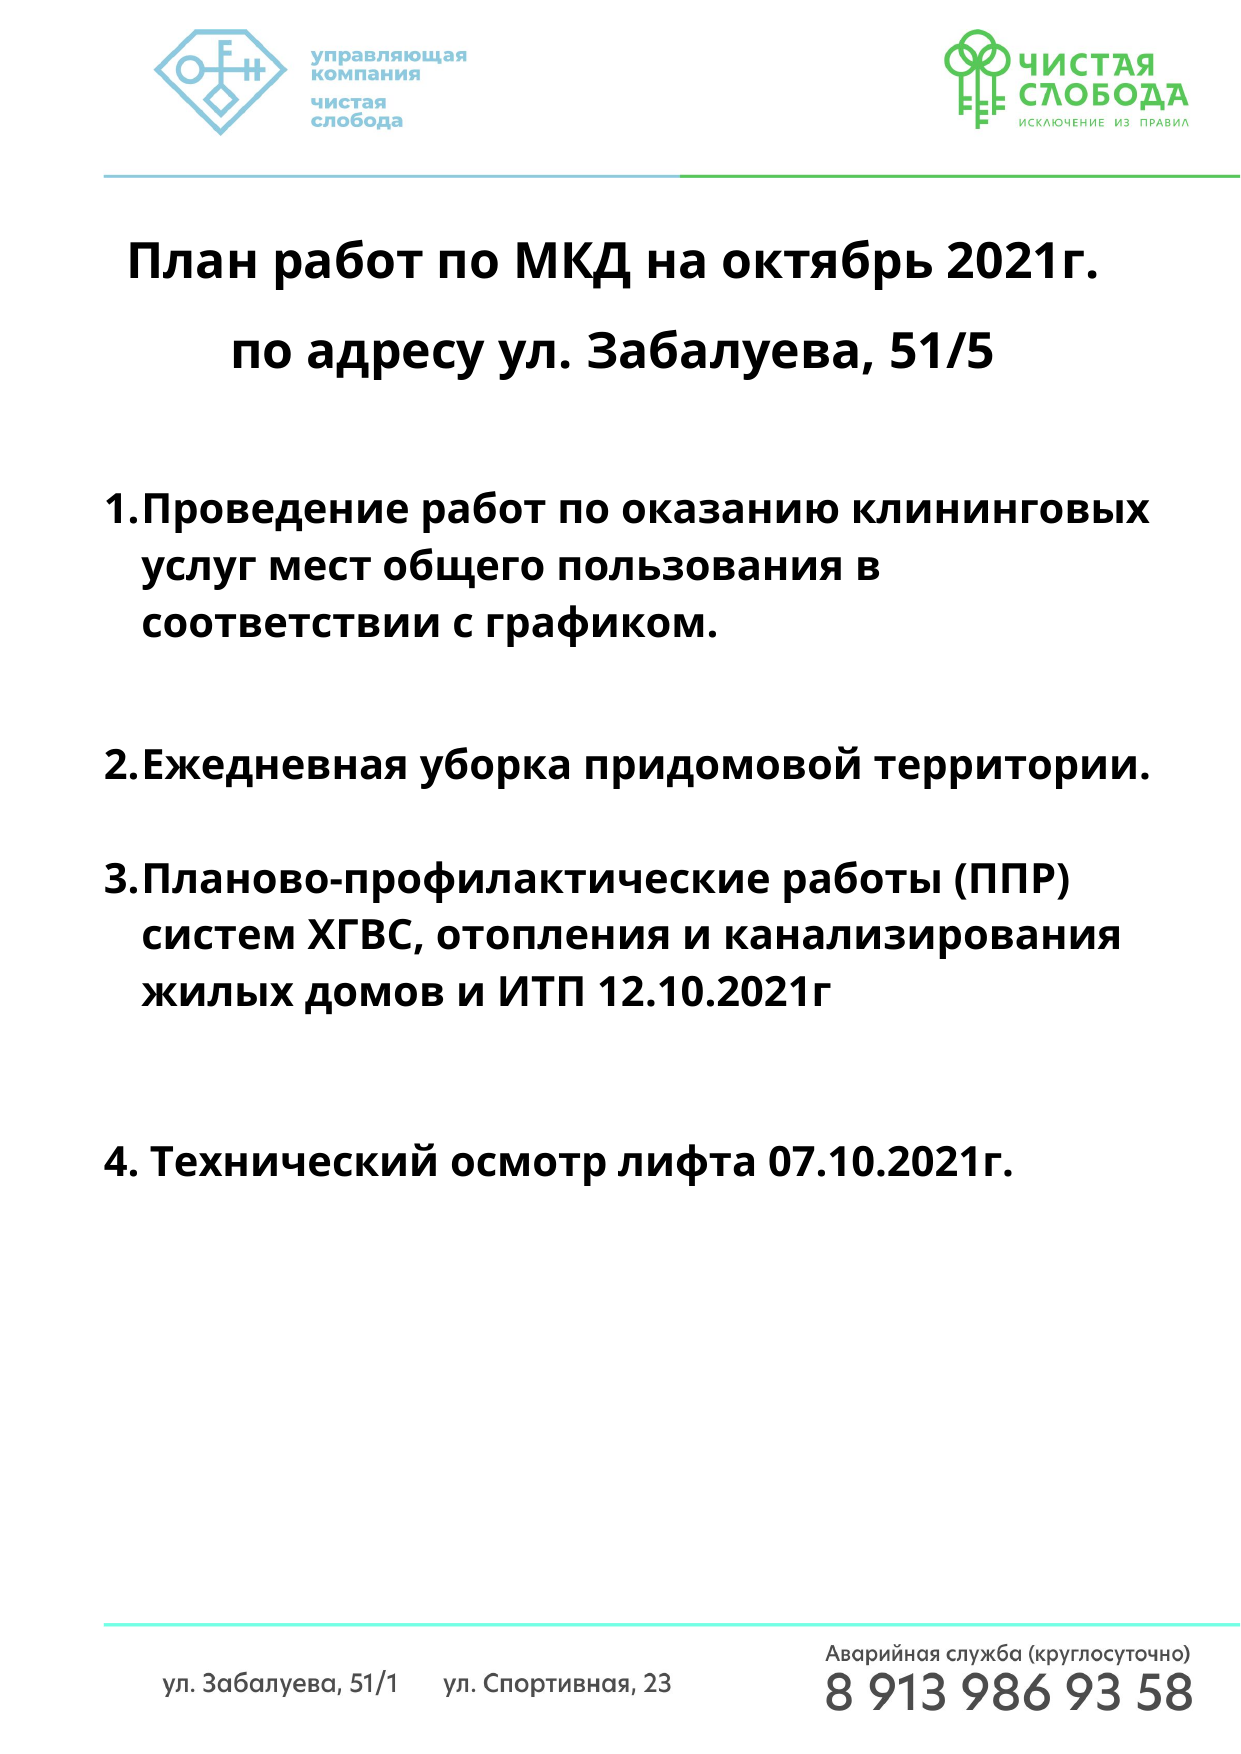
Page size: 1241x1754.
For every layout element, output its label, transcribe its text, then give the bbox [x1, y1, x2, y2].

list Проведение работ по оказанию клининговых услуг мест общего пользования в соответствии с графиком. [103, 479, 1167, 649]
picture [103, 29, 1241, 178]
text по адресу ул. Забалуева, 51/5 [59, 315, 1167, 383]
list Ежедневная уборка придомовой территории. [103, 735, 1167, 792]
list Планово-профилактические работы (ППР) систем ХГВС, отопления и канализирования жилых домов и ИТП 12.10.2021г [103, 848, 1167, 1019]
text План работ по МКД на октябрь 2021г. [59, 225, 1167, 293]
picture [103, 1623, 1241, 1711]
list Технический осмотр лифта 07.10.2021г. [103, 1132, 1167, 1189]
